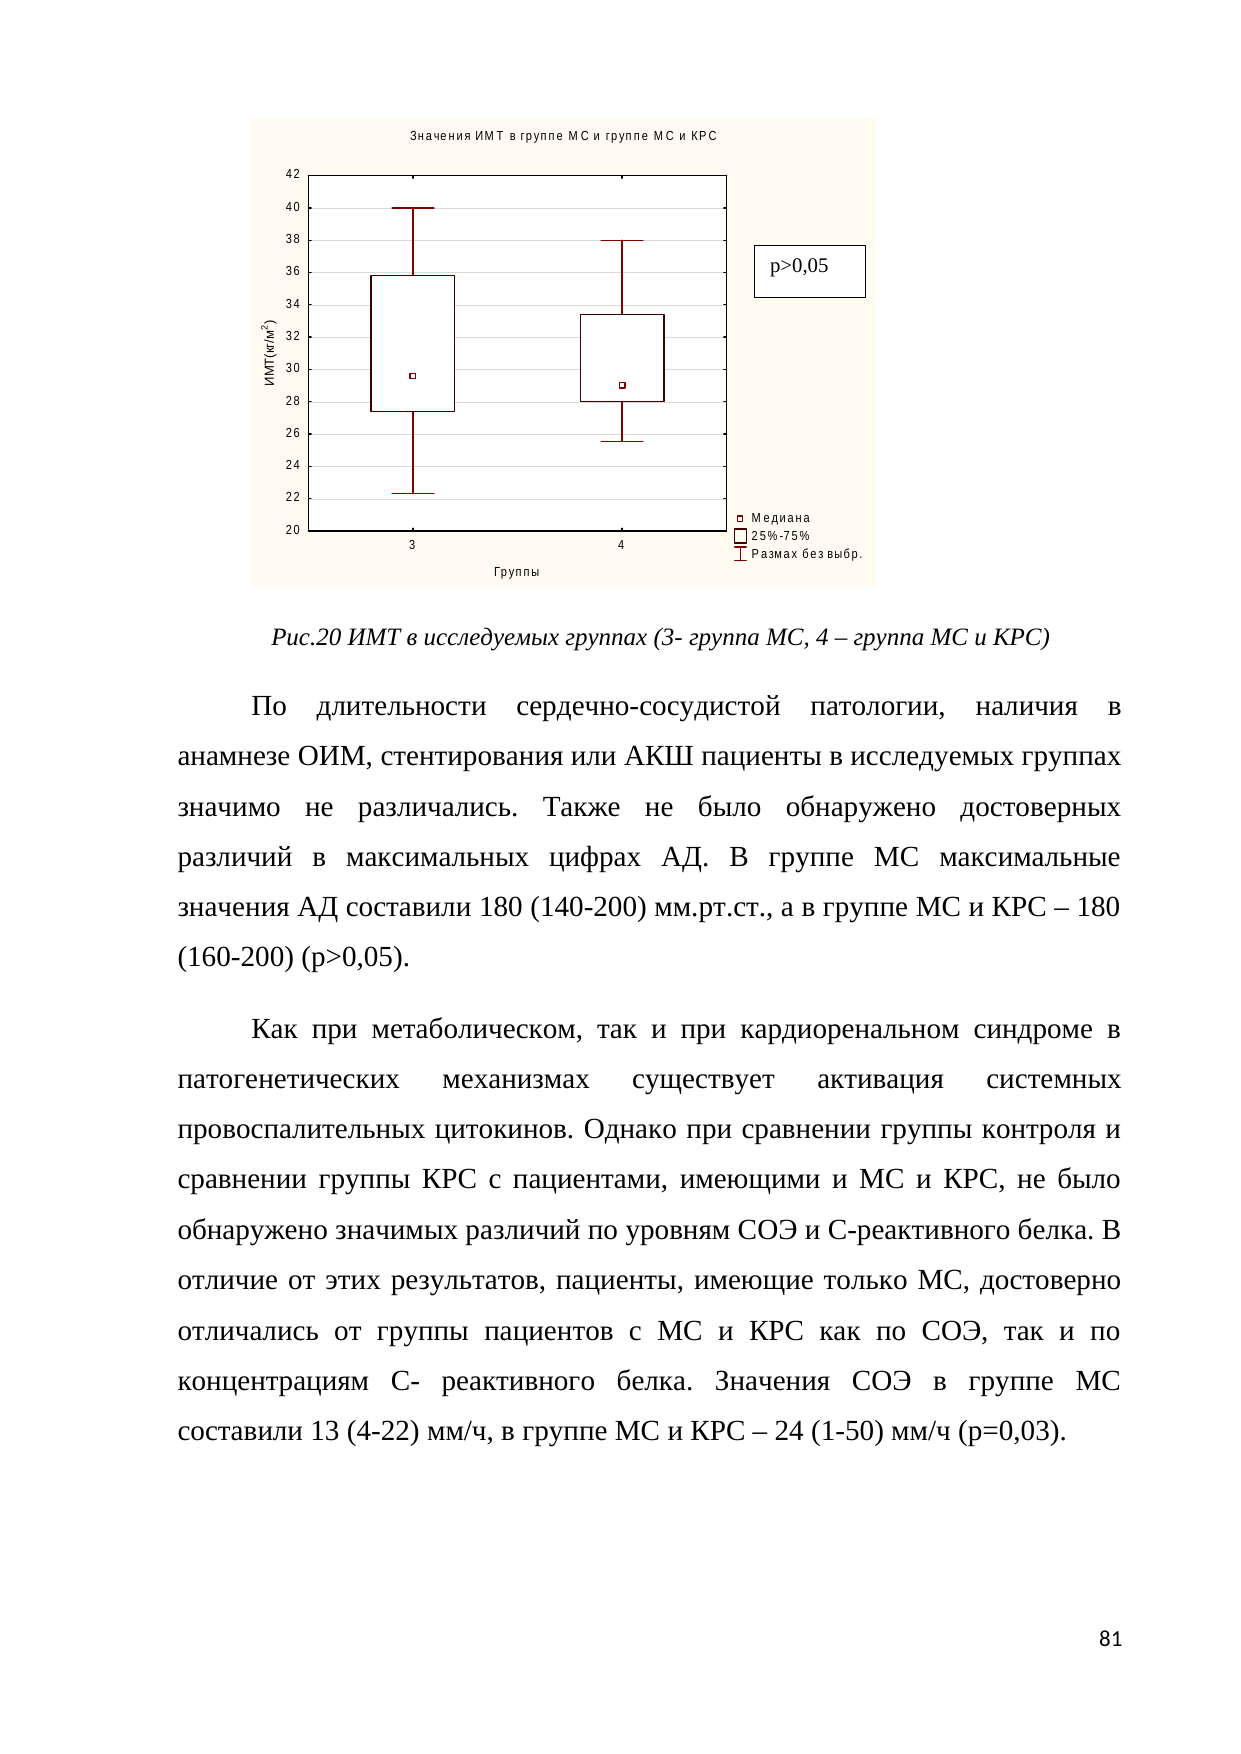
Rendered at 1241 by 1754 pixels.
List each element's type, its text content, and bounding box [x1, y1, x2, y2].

text Рис.20 ИМТ в исследуемых группах (3- группа МС, 4 – группа МС и КРС) [177, 622, 1122, 650]
text По длительности сердечно-сосудистой патологии, наличия в анамнезе ОИМ, стентирования или АКШ пациенты в исследуемых группах значимо не различались. Также не было обнаружено достоверных различий в максимальных цифрах АД. В группе МС максимальные значения АД составили 180 (140-200) мм.рт.ст., а в группе МС и КРС – 180 (160-200) (р>0,05). [177, 688, 1122, 973]
text Как при метаболическом, так и при кардиоренальном синдроме в патогенетических механизмах существует активация системных провоспалительных цитокинов. Однако при сравнении группы контроля и сравнении группы КРС с пациентами, имеющими и МС и КРС, не было обнаружено значимых различий по уровням СОЭ и С-реактивного белка. В отличие от этих результатов, пациенты, имеющие только МС, достоверно отличались от группы пациентов с МС и КРС как по СОЭ, так и по концентрациям С- реактивного белка. Значения СОЭ в группе МС составили 13 (4-22) мм/ч, в группе МС и КРС – 24 (1-50) мм/ч (р=0,03). [177, 1011, 1122, 1447]
